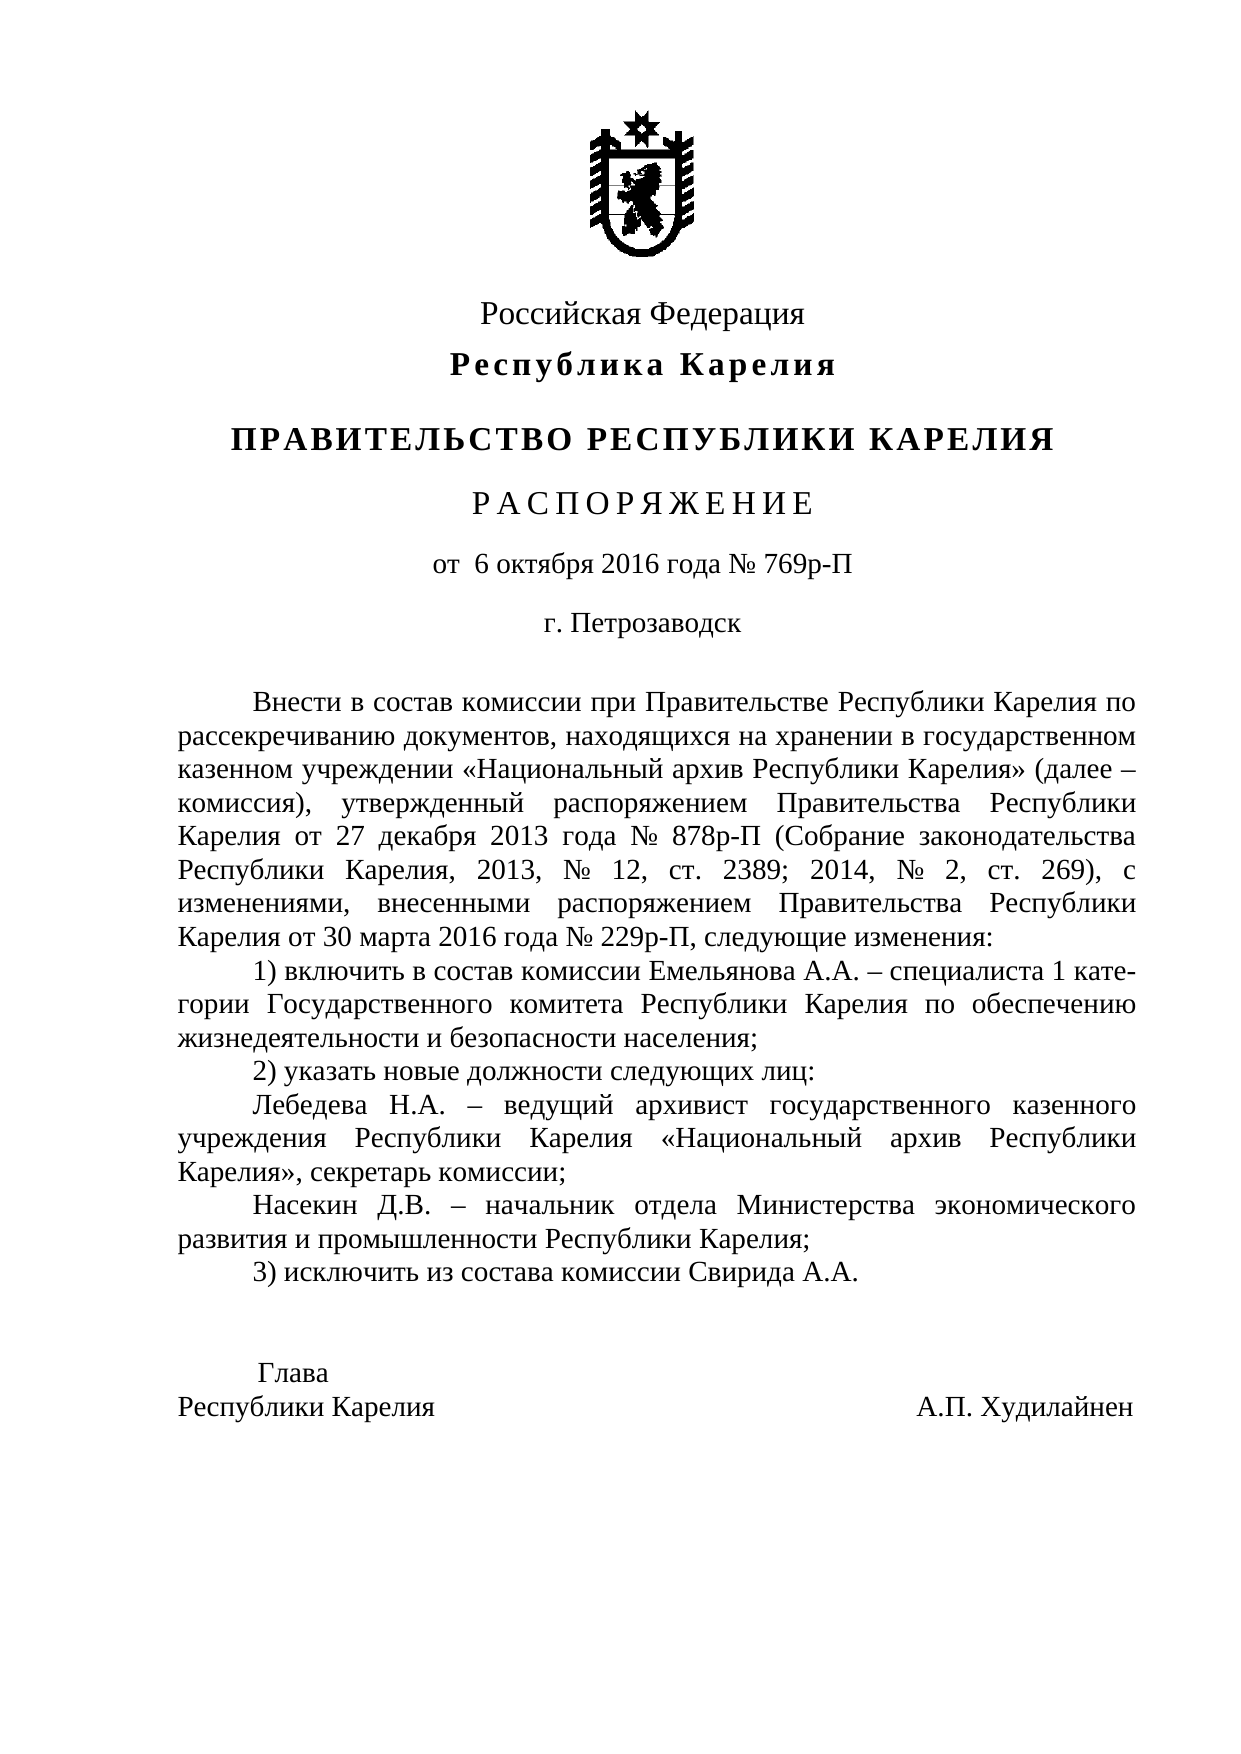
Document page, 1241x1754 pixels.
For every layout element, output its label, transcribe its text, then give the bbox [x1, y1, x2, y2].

subtitle Республика Карелия [177, 344, 1107, 382]
text Республики Карелия А.П. Худилайнен [177, 1389, 1152, 1422]
text Внести в состав комиссии при Правительстве Республики Карелия по рассекречиванию документов, находящихся на хранении в государственном казенном учреждении «Национальный архив Республики Карелия» (далее – комиссия), утвержденный распоряжением Правительства Республики Карелия от 27 декабря 2013 года № 878р-П (Собрание законодательства Республики Карелия, 2013, № 12, ст. 2389; 2014, № 2, ст. 269), с изменениями, внесенными распоряжением Правительства Республики Карелия от 30 марта 2016 года № 229р-П, следующие изменения: [177, 684, 1137, 953]
text Лебедева Н.А. – ведущий архивист государственного казенного учреждения Республики Карелия «Национальный архив Республики Карелия», секретарь комиссии; [177, 1087, 1137, 1187]
text 2) указать новые должности следующих лиц: [177, 1053, 1137, 1087]
subtitle РАСПОРЯЖЕНИЕ [177, 483, 1107, 521]
subtitle ПРАВИТЕЛЬСТВО РЕСПУБЛИКИ КАРЕЛИЯ [177, 419, 1107, 458]
text г. Петрозаводск [177, 605, 1107, 638]
picture [571, 97, 713, 281]
subtitle Российская Федерация [177, 293, 1107, 331]
text 3) исключить из состава комиссии Свирида А.А. [177, 1254, 1137, 1288]
text Глава [177, 1355, 1152, 1389]
text Насекин Д.В. – начальник отдела Министерства экономического развития и промышленности Республики Карелия; [177, 1187, 1137, 1254]
text 1) включить в состав комиссии Емельянова А.А. – специалиста 1 кате-гории Государственного комитета Республики Карелия по обеспечению жизнедеятельности и безопасности населения; [177, 953, 1137, 1053]
text от 6 октября 2016 года № 769р-П [177, 546, 1107, 580]
